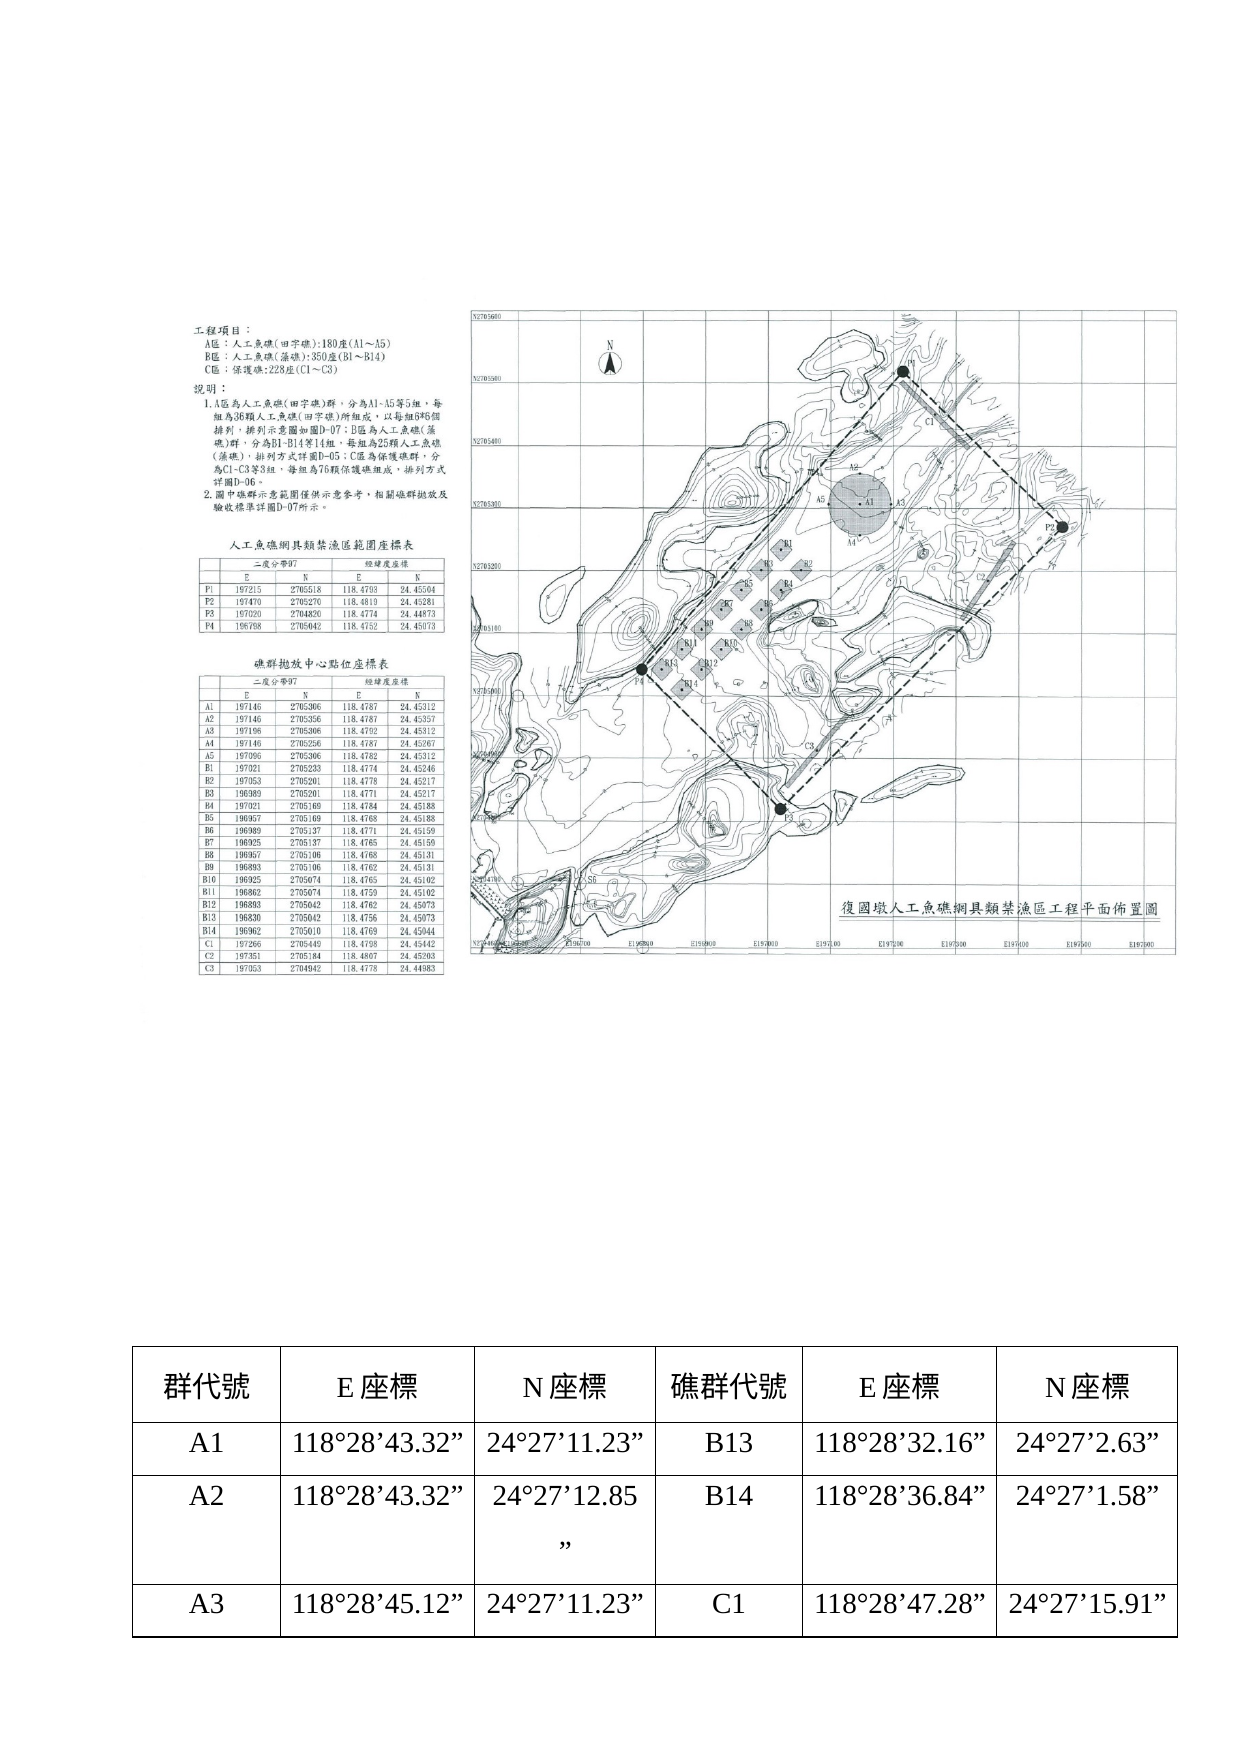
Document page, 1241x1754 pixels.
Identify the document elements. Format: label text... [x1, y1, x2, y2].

table_cell C1 [656, 1585, 802, 1636]
table_cell 118°28’45.12” [281, 1585, 474, 1636]
table_cell 118°28’47.28” [803, 1585, 996, 1636]
table_header E座標 [281, 1347, 474, 1422]
table_header E座標 [803, 1347, 996, 1422]
table_cell 24°27’1.58” [997, 1476, 1177, 1584]
table_cell 118°28’32.16” [803, 1423, 996, 1474]
table_cell 118°28’36.84” [803, 1476, 996, 1584]
table_cell 24°27’12.85” [475, 1476, 655, 1584]
table_header 群代號 [133, 1347, 280, 1422]
table_cell A3 [133, 1585, 280, 1636]
table_cell 24°27’15.91” [997, 1585, 1177, 1636]
table_cell A1 [133, 1423, 280, 1474]
table_cell 24°27’11.23” [475, 1585, 655, 1636]
table_cell 118°28’43.32” [281, 1423, 474, 1474]
table_cell 118°28’43.32” [281, 1476, 474, 1584]
table_cell A2 [133, 1476, 280, 1584]
table_cell 24°27’11.23” [475, 1423, 655, 1474]
table_header N座標 [475, 1347, 655, 1422]
table_cell 24°27’2.63” [997, 1423, 1177, 1474]
table_header 礁群代號 [656, 1347, 802, 1422]
picture [132, 266, 1226, 1038]
table_header N座標 [997, 1347, 1177, 1422]
table_cell B13 [656, 1423, 802, 1474]
table_cell B14 [656, 1476, 802, 1584]
